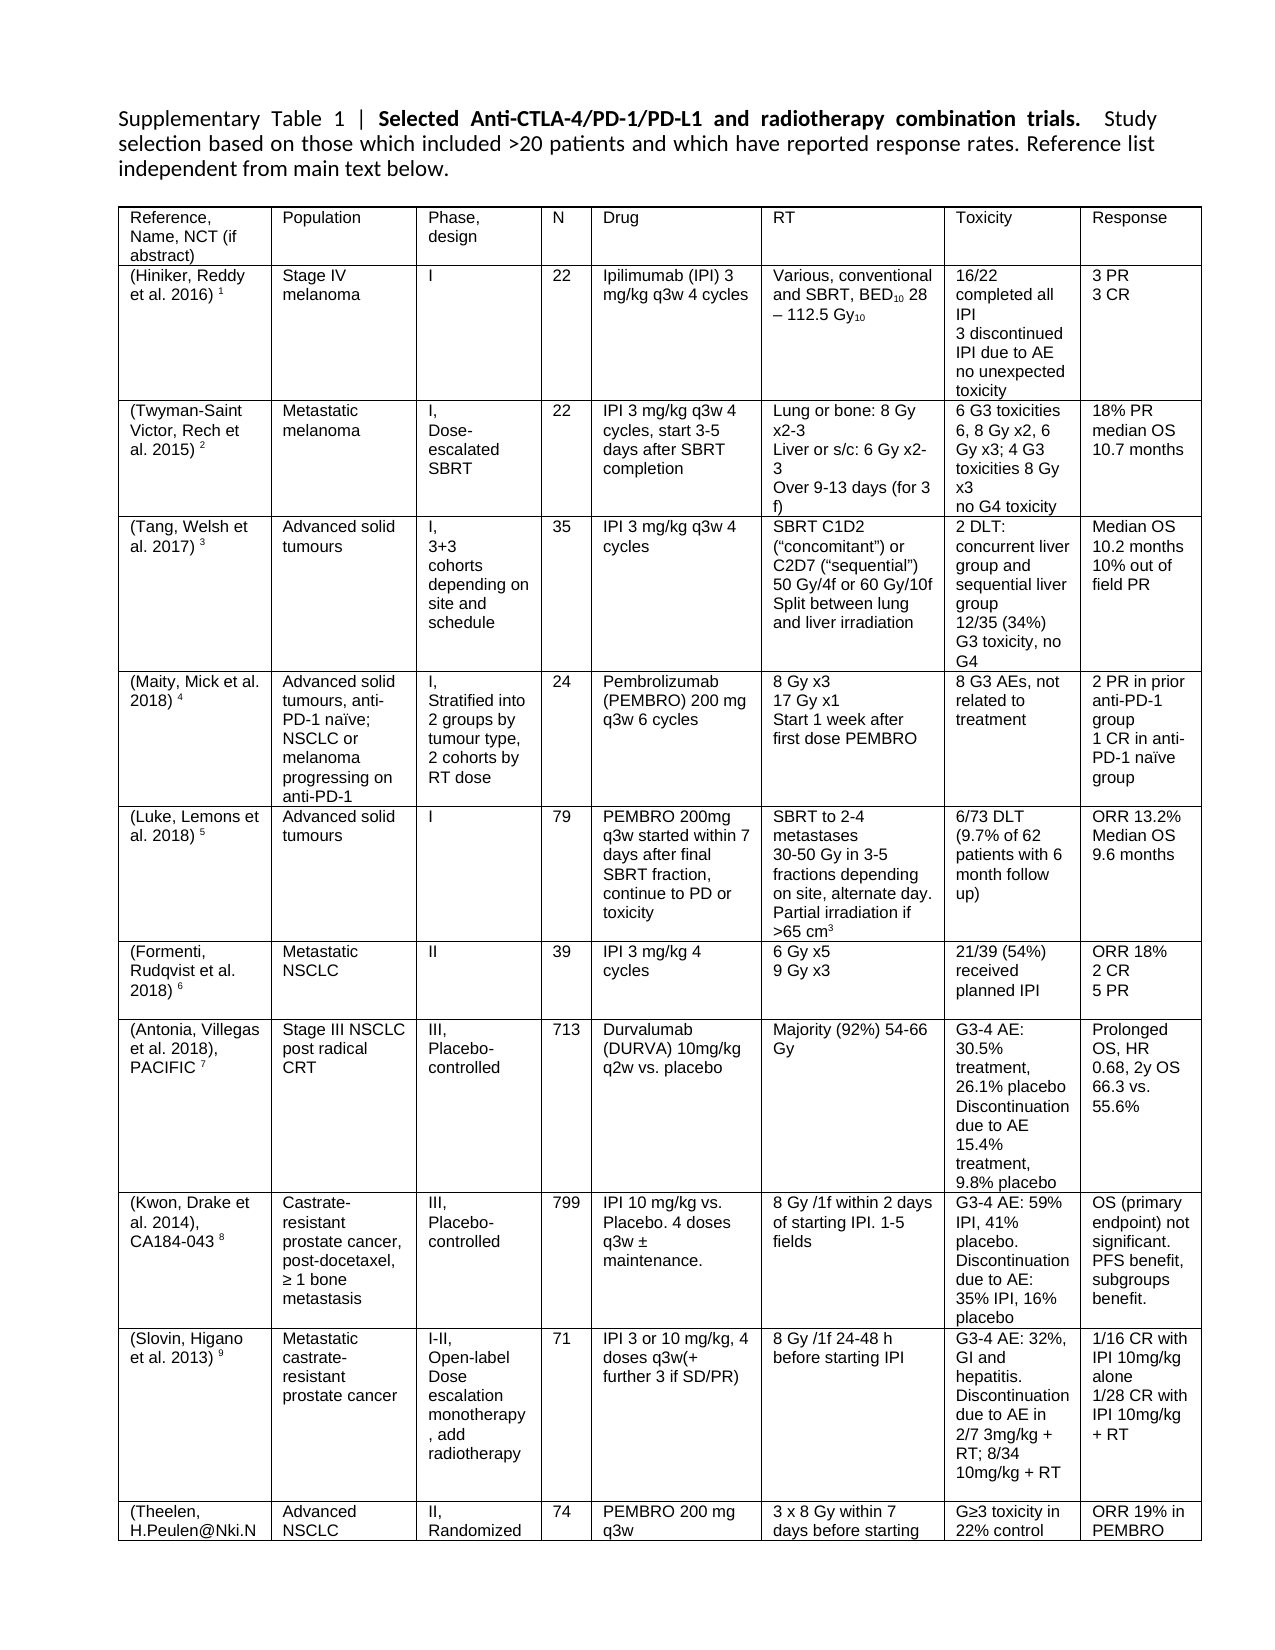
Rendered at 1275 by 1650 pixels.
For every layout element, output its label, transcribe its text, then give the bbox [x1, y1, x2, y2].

table_cell 24 [542, 672, 591, 806]
table_cell (Antonia, Villegas et al. 2018), PACIFIC 7 [119, 1020, 271, 1192]
table_cell 39 [542, 942, 591, 1019]
table_cell I, 3+3 cohorts depending on site and schedule [417, 517, 541, 671]
table_cell ORR 13.2% Median OS 9.6 months [1081, 807, 1201, 941]
table_cell 799 [542, 1193, 591, 1327]
table_header Population [272, 208, 416, 265]
table_cell G3-4 AE: 59% IPI, 41% placebo. Discontinuation due to AE: 35% IPI, 16% placebo [945, 1193, 1080, 1327]
table_cell OS (primary endpoint) not significant. PFS benefit, subgroups benefit. [1081, 1193, 1201, 1327]
table_cell 22 [542, 266, 591, 400]
table_cell I, Dose-escalated SBRT [417, 401, 541, 516]
table_cell 16/22 completed all IPI 3 discontinued IPI due to AE no unexpected toxicity [945, 266, 1080, 400]
table_cell (Tang, Welsh et al. 2017) 3 [119, 517, 271, 671]
table_cell Ipilimumab (IPI) 3 mg/kg q3w 4 cycles [592, 266, 761, 400]
table_cell Metastatic melanoma [272, 401, 416, 516]
table_cell Majority (92%) 54-66 Gy [762, 1020, 944, 1192]
table_cell (Slovin, Higano et al. 2013) 9 [119, 1329, 271, 1501]
table_cell III, Placebo- controlled [417, 1193, 541, 1327]
table_cell 22 [542, 401, 591, 516]
table_cell IPI 3 mg/kg 4 cycles [592, 942, 761, 1019]
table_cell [417, 1502, 541, 1540]
table_cell IPI 3 mg/kg q3w 4 cycles, start 3-5 days after SBRT completion [592, 401, 761, 516]
table_cell 8 Gy /1f within 2 days of starting IPI. 1-5 fields [762, 1193, 944, 1327]
table_cell 3 PR 3 CR [1081, 266, 1201, 400]
table_cell 713 [542, 1020, 591, 1192]
table_cell (Luke, Lemons et al. 2018) 5 [119, 807, 271, 941]
table_cell Prolonged OS, HR 0.68, 2y OS 66.3 vs. 55.6% [1081, 1020, 1201, 1192]
table_cell IPI 10 mg/kg vs. Placebo. 4 doses q3w ± maintenance. [592, 1193, 761, 1327]
table_cell 6/73 DLT (9.7% of 62 patients with 6 month follow up) [945, 807, 1080, 941]
table_cell Median OS 10.2 months 10% out of field PR [1081, 517, 1201, 671]
table_header Phase, design [417, 208, 541, 265]
table_cell 1/16 CR with IPI 10mg/kg alone 1/28 CR with IPI 10mg/kg + RT [1081, 1329, 1201, 1501]
table_cell Castrate-resistant prostate cancer, post-docetaxel, ≥ 1 bone metastasis [272, 1193, 416, 1327]
table_cell 71 [542, 1329, 591, 1501]
table_cell PEMBRO 200mg q3w started within 7 days after final SBRT fraction, continue to PD or toxicity [592, 807, 761, 941]
table_cell Stage IV melanoma [272, 266, 416, 400]
table_header Toxicity [945, 208, 1080, 265]
table_cell 2 PR in prior anti-PD-1 group 1 CR in anti-PD-1 naïve group [1081, 672, 1201, 806]
table_cell 74 [542, 1502, 591, 1540]
table_cell 8 Gy x3 17 Gy x1 Start 1 week after first dose PEMBRO [762, 672, 944, 806]
table_header N [542, 208, 591, 265]
table_cell SBRT to 2-4 metastases 30-50 Gy in 3-5 fractions depending on site, alternate day. Partial irradiation if >65 cm3 [762, 807, 944, 941]
table_cell 6 Gy x5 9 Gy x3 [762, 942, 944, 1019]
table_cell I-II, Open-label Dose escalation monotherapy, add radiotherapy [417, 1329, 541, 1501]
table_cell Metastatic NSCLC [272, 942, 416, 1019]
table_cell Stage III NSCLC post radical CRT [272, 1020, 416, 1192]
table_header Drug [592, 208, 761, 265]
table_cell ORR 18% 2 CR 5 PR [1081, 942, 1201, 1019]
table_cell II [417, 942, 541, 1019]
table_header Reference, Name, NCT (if abstract) [119, 208, 271, 265]
table_cell 6 G3 toxicities 6, 8 Gy x2, 6 Gy x3; 4 G3 toxicities 8 Gy x3 no G4 toxicity [945, 401, 1080, 516]
table_cell IPI 3 mg/kg q3w 4 cycles [592, 517, 761, 671]
table_cell 18% PR median OS 10.7 months [1081, 401, 1201, 516]
table_cell I, Stratified into 2 groups by tumour type, 2 cohorts by RT dose [417, 672, 541, 806]
table_cell Advanced solid tumours [272, 517, 416, 671]
table_cell Pembrolizumab (PEMBRO) 200 mg q3w 6 cycles [592, 672, 761, 806]
table_cell PEMBRO 200 mg q3w [592, 1502, 761, 1540]
table_cell G3-4 AE: 30.5% treatment, 26.1% placebo Discontinuation due to AE 15.4% treatment, 9.8% placebo [945, 1020, 1080, 1192]
table_cell (Twyman-Saint Victor, Rech et al. 2015) 2 [119, 401, 271, 516]
table_cell Various, conventional and SBRT, BED10 28 – 112.5 Gy10 [762, 266, 944, 400]
table_cell Advanced NSCLC [272, 1502, 416, 1540]
table_header RT [762, 208, 944, 265]
table_cell Metastatic castrate-resistant prostate cancer [272, 1329, 416, 1501]
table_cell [1081, 1502, 1201, 1540]
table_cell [945, 1502, 1080, 1540]
table_cell SBRT C1D2 (“concomitant”) or C2D7 (“sequential”) 50 Gy/4f or 60 Gy/10f Split between lung and liver irradiation [762, 517, 944, 671]
table_cell IPI 3 or 10 mg/kg, 4 doses q3w(+ further 3 if SD/PR) [592, 1329, 761, 1501]
table_header Response [1081, 208, 1201, 265]
table_cell I [417, 807, 541, 941]
table_cell I [417, 266, 541, 400]
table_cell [119, 1502, 271, 1540]
text Supplementary Table 1 | Selected Anti-CTLA-4/PD-1/PD-L1 and radiotherapy combination trials. Study selection based on those which included >20 patients and which have reported response rates. Reference list independent from main text below. [118, 106, 1157, 181]
table_cell (Hiniker, Reddy et al. 2016) 1 [119, 266, 271, 400]
table_cell III, Placebo- controlled [417, 1020, 541, 1192]
table_cell 21/39 (54%) received planned IPI [945, 942, 1080, 1019]
table_cell 8 G3 AEs, not related to treatment [945, 672, 1080, 806]
table_cell 79 [542, 807, 591, 941]
table_cell Advanced solid tumours, anti-PD-1 naïve; NSCLC or melanoma progressing on anti-PD-1 [272, 672, 416, 806]
table_cell Lung or bone: 8 Gy x2-3 Liver or s/c: 6 Gy x2-3 Over 9-13 days (for 3 f) [762, 401, 944, 516]
table_cell (Maity, Mick et al. 2018) 4 [119, 672, 271, 806]
table_cell Advanced solid tumours [272, 807, 416, 941]
table_cell 2 DLT: concurrent liver group and sequential liver group 12/35 (34%) G3 toxicity, no G4 [945, 517, 1080, 671]
table_cell Durvalumab (DURVA) 10mg/kg q2w vs. placebo [592, 1020, 761, 1192]
table_cell G3-4 AE: 32%, GI and hepatitis. Discontinuation due to AE in 2/7 3mg/kg + RT; 8/34 10mg/kg + RT [945, 1329, 1080, 1501]
table_cell 35 [542, 517, 591, 671]
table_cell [762, 1502, 944, 1540]
table_cell 8 Gy /1f 24-48 h before starting IPI [762, 1329, 944, 1501]
table_cell (Kwon, Drake et al. 2014), CA184-043 8 [119, 1193, 271, 1327]
table_cell (Formenti, Rudqvist et al. 2018) 6 [119, 942, 271, 1019]
